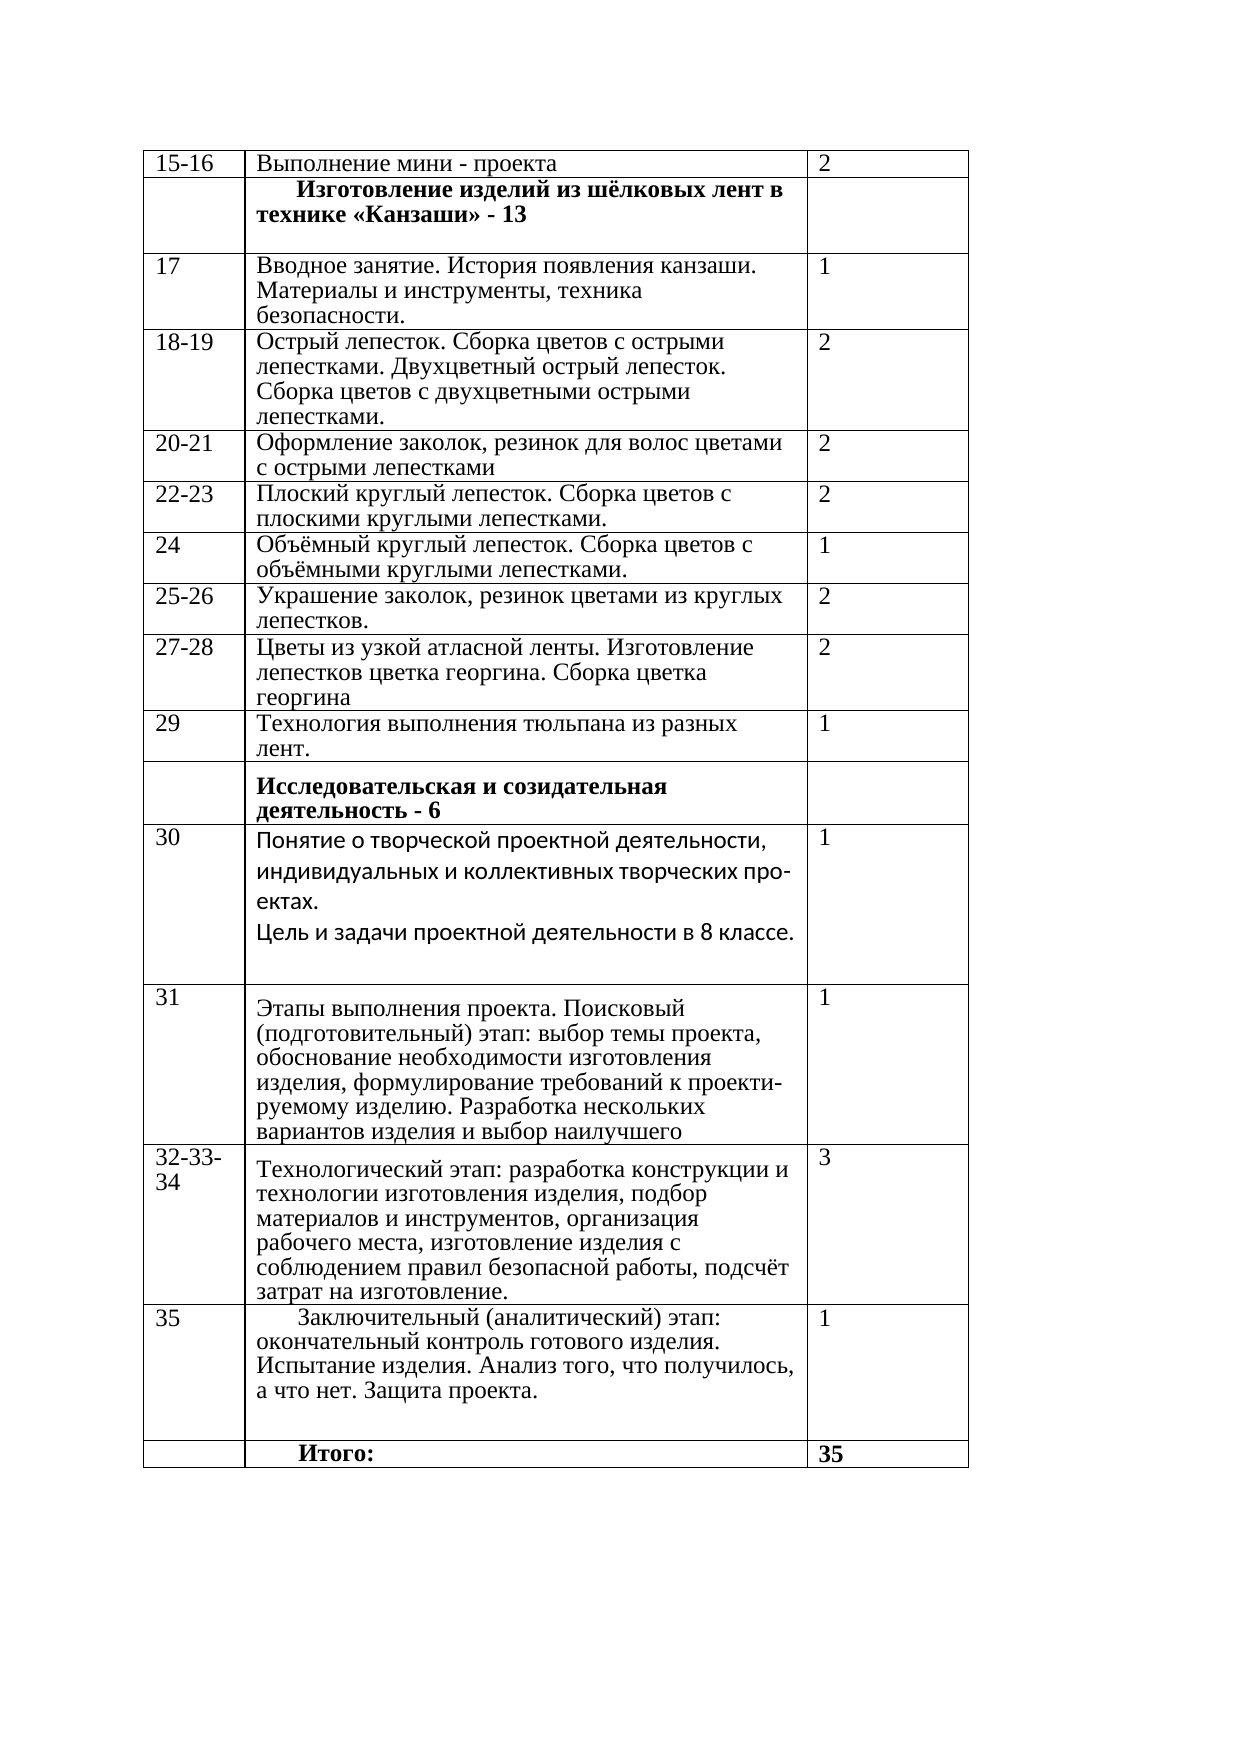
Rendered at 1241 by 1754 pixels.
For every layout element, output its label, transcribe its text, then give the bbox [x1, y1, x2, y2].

table_cell 1 [808, 711, 968, 761]
table_cell Объёмный круглый лепесток. Сборка цветов с объёмными круглыми лепестками. [246, 533, 807, 583]
table_cell 1 [808, 1305, 968, 1440]
table_cell 17 [144, 254, 244, 329]
table_cell 18-19 [144, 330, 244, 430]
table_cell [808, 178, 968, 253]
table_cell Этапы выполнения проекта. Поисковый (подготовительный) этап: выбор темы проекта, обоснование необходимости изготовления изделия, формулирование требований к проектируемому изделию. Разработка нескольких вариантов изделия и выбор наилучшего [246, 985, 807, 1144]
table_cell Понятие о творческой проектной деятельности, индивидуальных и коллективных творческих проектах. Цель и задачи проектной деятельности в 8 классе. [246, 825, 807, 983]
table_cell 1 [808, 985, 968, 1144]
table_cell Цветы из узкой атласной ленты. Изготовление лепестков цветка георгина. Сборка цветка георгина [246, 635, 807, 710]
table_cell [144, 178, 244, 253]
table_cell Острый лепесток. Сборка цветов с острыми лепестками. Двухцветный острый лепесток. Сборка цветов с двухцветными острыми лепестками. [246, 330, 807, 430]
table_cell Исследовательская и созидательная деятельность - 6 [246, 762, 807, 823]
table_cell Украшение заколок, резинок цветами из круглых лепестков. [246, 584, 807, 634]
table_cell Оформление заколок, резинок для волос цветами с острыми лепестками [246, 431, 807, 481]
table_cell Вводное занятие. История появления канзаши. Материалы и инструменты, техника безопасности. [246, 254, 807, 329]
table_cell 2 [808, 431, 968, 481]
table_cell Изготовление изделий из шёлковых лент в технике «Канзаши» - 13 [246, 178, 807, 253]
table_cell 24 [144, 533, 244, 583]
table_cell 22-23 [144, 482, 244, 532]
table_cell Плоский круглый лепесток. Сборка цветов с плоскими круглыми лепестками. [246, 482, 807, 532]
table_cell 2 [808, 151, 968, 177]
table_cell 30 [144, 825, 244, 983]
table_cell 25-26 [144, 584, 244, 634]
table_cell 15-16 [144, 151, 244, 177]
table_cell 35 [808, 1441, 968, 1467]
table_cell 32-33-34 [144, 1145, 244, 1304]
table_cell 2 [808, 635, 968, 710]
table_cell 29 [144, 711, 244, 761]
table_cell 27-28 [144, 635, 244, 710]
table_cell 35 [144, 1305, 244, 1440]
table_cell 2 [808, 584, 968, 634]
table_cell Выполнение мини - проекта [246, 151, 807, 177]
table_cell 20-21 [144, 431, 244, 481]
table_cell 2 [808, 482, 968, 532]
table_cell Технология выполнения тюльпана из разных лент. [246, 711, 807, 761]
table_cell Заключительный (аналитический) этап: окончательный контроль готового изделия. Испытание изделия. Анализ того, что получилось, а что нет. Защита проекта. [246, 1305, 807, 1440]
table_cell [144, 762, 244, 823]
table_cell 2 [808, 330, 968, 430]
table_cell 1 [808, 254, 968, 329]
table_cell 31 [144, 985, 244, 1144]
table_cell 3 [808, 1145, 968, 1304]
table_cell [808, 762, 968, 823]
table_cell [144, 1441, 244, 1467]
table_cell Итого: [246, 1441, 807, 1467]
table_cell 1 [808, 533, 968, 583]
table_cell 1 [808, 825, 968, 983]
table_cell Технологический этап: разработка конструкции и технологии изготовления изделия, подбор материалов и инструментов, организация рабочего места, изготовление изделия с соблюдением правил безопасной работы, подсчёт затрат на изготовление. [246, 1145, 807, 1304]
